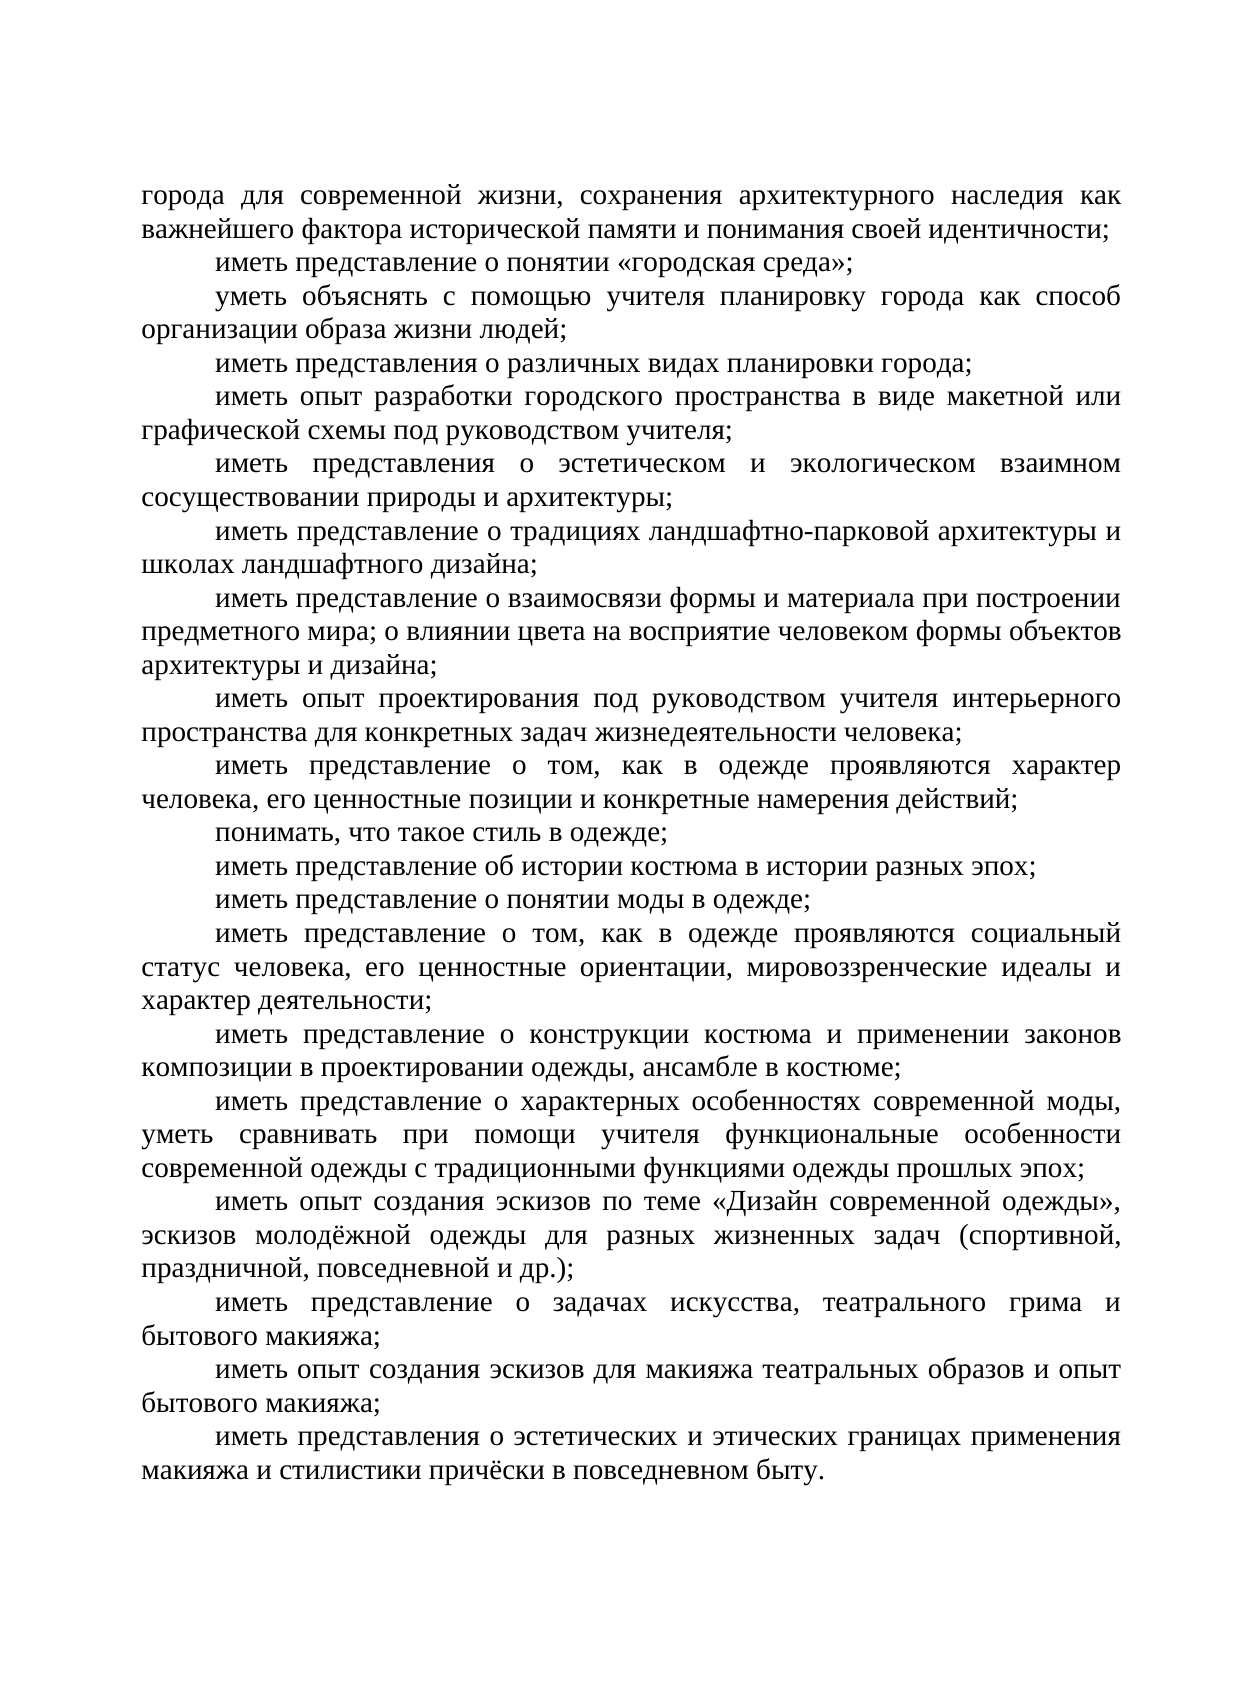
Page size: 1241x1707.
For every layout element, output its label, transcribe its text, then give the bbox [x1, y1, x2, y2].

text иметь представление о том, как в одежде проявляются характер человека, его ценностные позиции и конкретные намерения действий; [141, 747, 1122, 814]
text иметь представления о эстетическом и экологическом взаимном сосуществовании природы и архитектуры; [141, 446, 1122, 513]
text иметь представление о понятии моды в одежде; [141, 882, 1122, 915]
text иметь представления о различных видах планировки города; [141, 345, 1122, 378]
text иметь опыт разработки городского пространства в виде макетной или графической схемы под руководством учителя; [141, 378, 1122, 446]
text иметь представление о понятии «городская среда»; [141, 244, 1122, 278]
text иметь представление о традициях ландшафтно-парковой архитектуры и школах ландшафтного дизайна; [141, 513, 1122, 580]
text иметь опыт создания эскизов по теме «Дизайн современной одежды», эскизов молодёжной одежды для разных жизненных задач (спортивной, праздничной, повседневной и др.); [141, 1183, 1122, 1284]
text иметь представление о том, как в одежде проявляются социальный статус человека, его ценностные ориентации, мировоззренческие идеалы и характер деятельности; [141, 915, 1122, 1016]
text иметь представление о характерных особенностях современной моды, уметь сравнивать при помощи учителя функциональные особенности современной одежды с традиционными функциями одежды прошлых эпох; [141, 1083, 1122, 1183]
text иметь опыт проектирования под руководством учителя интерьерного пространства для конкретных задач жизнедеятельности человека; [141, 680, 1122, 747]
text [141, 177, 1122, 244]
text иметь представление о конструкции костюма и применении законов композиции в проектировании одежды, ансамбле в костюме; [141, 1016, 1122, 1083]
text иметь представление о взаимосвязи формы и материала при построении предметного мира; о влиянии цвета на восприятие человеком формы объектов архитектуры и дизайна; [141, 580, 1122, 680]
text понимать, что такое стиль в одежде; [141, 814, 1122, 848]
text иметь представление о задачах искусства, театрального грима и бытового макияжа; [141, 1284, 1122, 1351]
text иметь представление об истории костюма в истории разных эпох; [141, 848, 1122, 882]
text уметь объяснять с помощью учителя планировку города как способ организации образа жизни людей; [141, 278, 1122, 345]
text иметь представления о эстетических и этических границах применения макияжа и стилистики причёски в повседневном быту. [141, 1418, 1122, 1485]
text иметь опыт создания эскизов для макияжа театральных образов и опыт бытового макияжа; [141, 1351, 1122, 1418]
